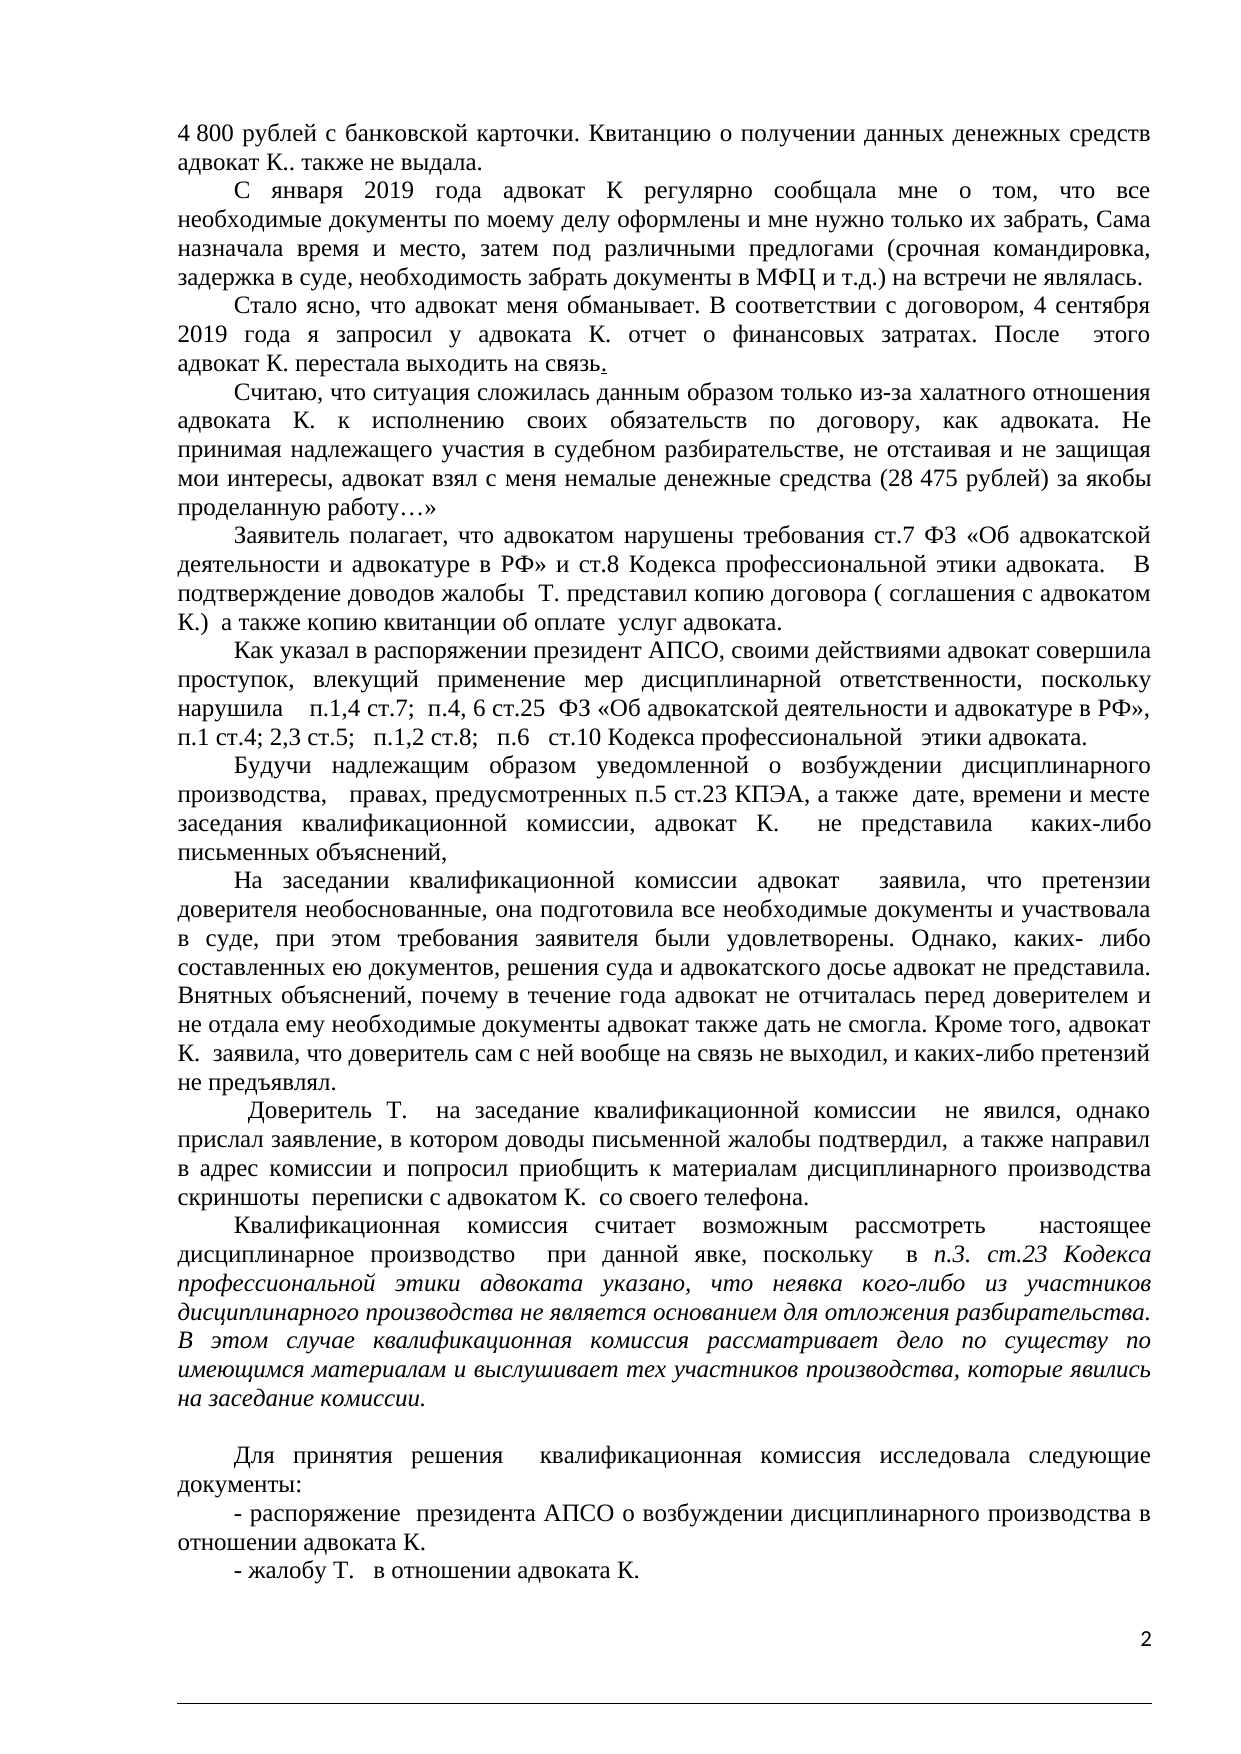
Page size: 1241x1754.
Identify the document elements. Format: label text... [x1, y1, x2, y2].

text На заседании квалификационной комиссии адвокат заявила, что претензии доверителя необоснованные, она подготовила все необходимые документы и участвовала в суде, при этом требования заявителя были удовлетворены. Однако, каких- либо составленных ею документов, решения суда и адвокатского досье адвокат не представила. Внятных объяснений, почему в течение года адвокат не отчиталась перед доверителем и не отдала ему необходимые документы адвокат также дать не смогла. Кроме того, адвокат К. заявила, что доверитель сам с ней вообще на связь не выходил, и каких-либо претензий не предъявлял. [177, 866, 1152, 1096]
text Стало ясно, что адвокат меня обманывает. В соответствии с договором, 4 сентября 2019 года я запросил у адвоката К. отчет о финансовых затратах. После этого адвокат К. перестала выходить на связь. [177, 291, 1152, 377]
text - распоряжение президента АПСО о возбуждении дисциплинарного производства в отношении адвоката К. [177, 1498, 1152, 1556]
text Квалификационная комиссия считает возможным рассмотреть настоящее дисциплинарное производство при данной явке, поскольку в п.3. ст.23 Кодекса профессиональной этики адвоката указано, что неявка кого-либо из участников дисциплинарного производства не является основанием для отложения разбирательства. В этом случае квалификационная комиссия рассматривает дело по существу по имеющимся материалам и выслушивает тех участников производства, которые явились на заседание комиссии. [177, 1211, 1152, 1412]
text Считаю, что ситуация сложилась данным образом только из-за халатного отношения адвоката К. к исполнению своих обязательств по договору, как адвоката. Не принимая надлежащего участия в судебном разбирательстве, не отстаивая и не защищая мои интересы, адвокат взял с меня немалые денежные средства (28 475 рублей) за якобы проделанную работу…» [177, 377, 1152, 521]
text Как указал в распоряжении президент АПСО, своими действиями адвокат совершила проступок, влекущий применение мер дисциплинарной ответственности, поскольку нарушила п.1,4 ст.7; п.4, 6 ст.25 ФЗ «Об адвокатской деятельности и адвокатуре в РФ», п.1 ст.4; 2,3 ст.5; п.1,2 ст.8; п.6 ст.10 Кодекса профессиональной этики адвоката. [177, 636, 1152, 751]
text Будучи надлежащим образом уведомленной о возбуждении дисциплинарного производства, правах, предусмотренных п.5 ст.23 КПЭА, а также дате, времени и месте заседания квалификационной комиссии, адвокат К. не представила каких-либо письменных объяснений, [177, 751, 1152, 866]
text С января 2019 года адвокат К регулярно сообщала мне о том, что все необходимые документы по моему делу оформлены и мне нужно только их забрать, Сама назначала время и место, затем под различными предлогами (срочная командировка, задержка в суде, необходимость забрать документы в МФЦ и т.д.) на встречи не являлась. [177, 176, 1152, 291]
text Для принятия решения квалификационная комиссия исследовала следующие документы: [177, 1441, 1152, 1498]
text - жалобу Т. в отношении адвоката К. [177, 1556, 1152, 1584]
text Доверитель Т. на заседание квалификационной комиссии не явился, однако прислал заявление, в котором доводы письменной жалобы подтвердил, а также направил в адрес комиссии и попросил приобщить к материалам дисциплинарного производства скриншоты переписки с адвокатом К. со своего телефона. [177, 1096, 1152, 1211]
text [177, 118, 1152, 176]
text Заявитель полагает, что адвокатом нарушены требования ст.7 ФЗ «Об адвокатской деятельности и адвокатуре в РФ» и ст.8 Кодекса профессиональной этики адвоката. В подтверждение доводов жалобы Т. представил копию договора ( соглашения с адвокатом К.) а также копию квитанции об оплате услуг адвоката. [177, 521, 1152, 636]
